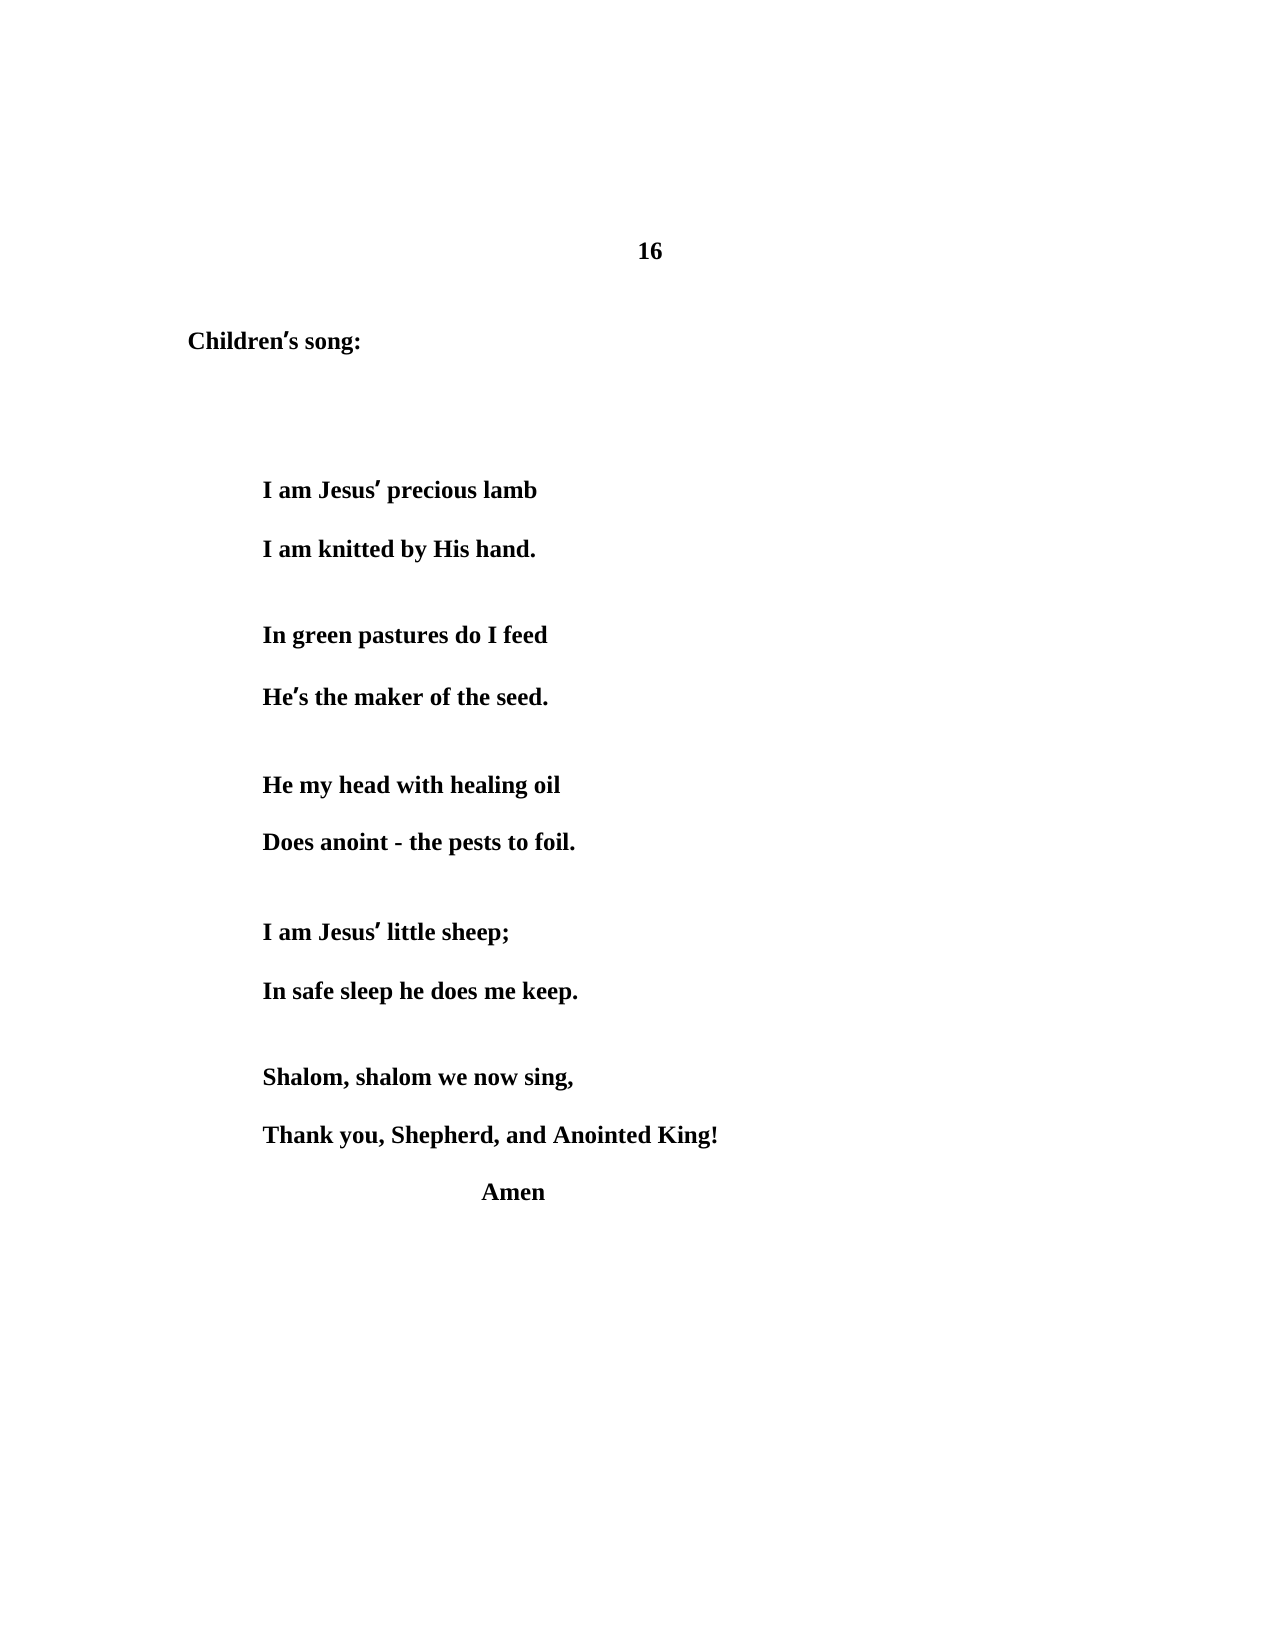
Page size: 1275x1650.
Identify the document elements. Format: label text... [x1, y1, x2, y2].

text I am Jesus’ precious lamb [187, 472, 1087, 506]
text Children’s song: [187, 322, 1087, 357]
text Thank you, Shepherd, and Anointed King! [187, 1120, 1087, 1149]
text 16 [187, 236, 1087, 265]
text Does anoint - the pests to foil. [187, 827, 1087, 856]
text In safe sleep he does me keep. [187, 976, 1087, 1005]
text He’s the maker of the seed. [187, 678, 1087, 712]
text I am knitted by His hand. [187, 534, 1087, 563]
text Amen [187, 1177, 1087, 1206]
text He my head with healing oil [187, 770, 1087, 798]
text In green pastures do I feed [187, 621, 1087, 649]
text I am Jesus’ little sheep; [187, 913, 1087, 947]
text Shalom, shalom we now sing, [187, 1062, 1087, 1091]
